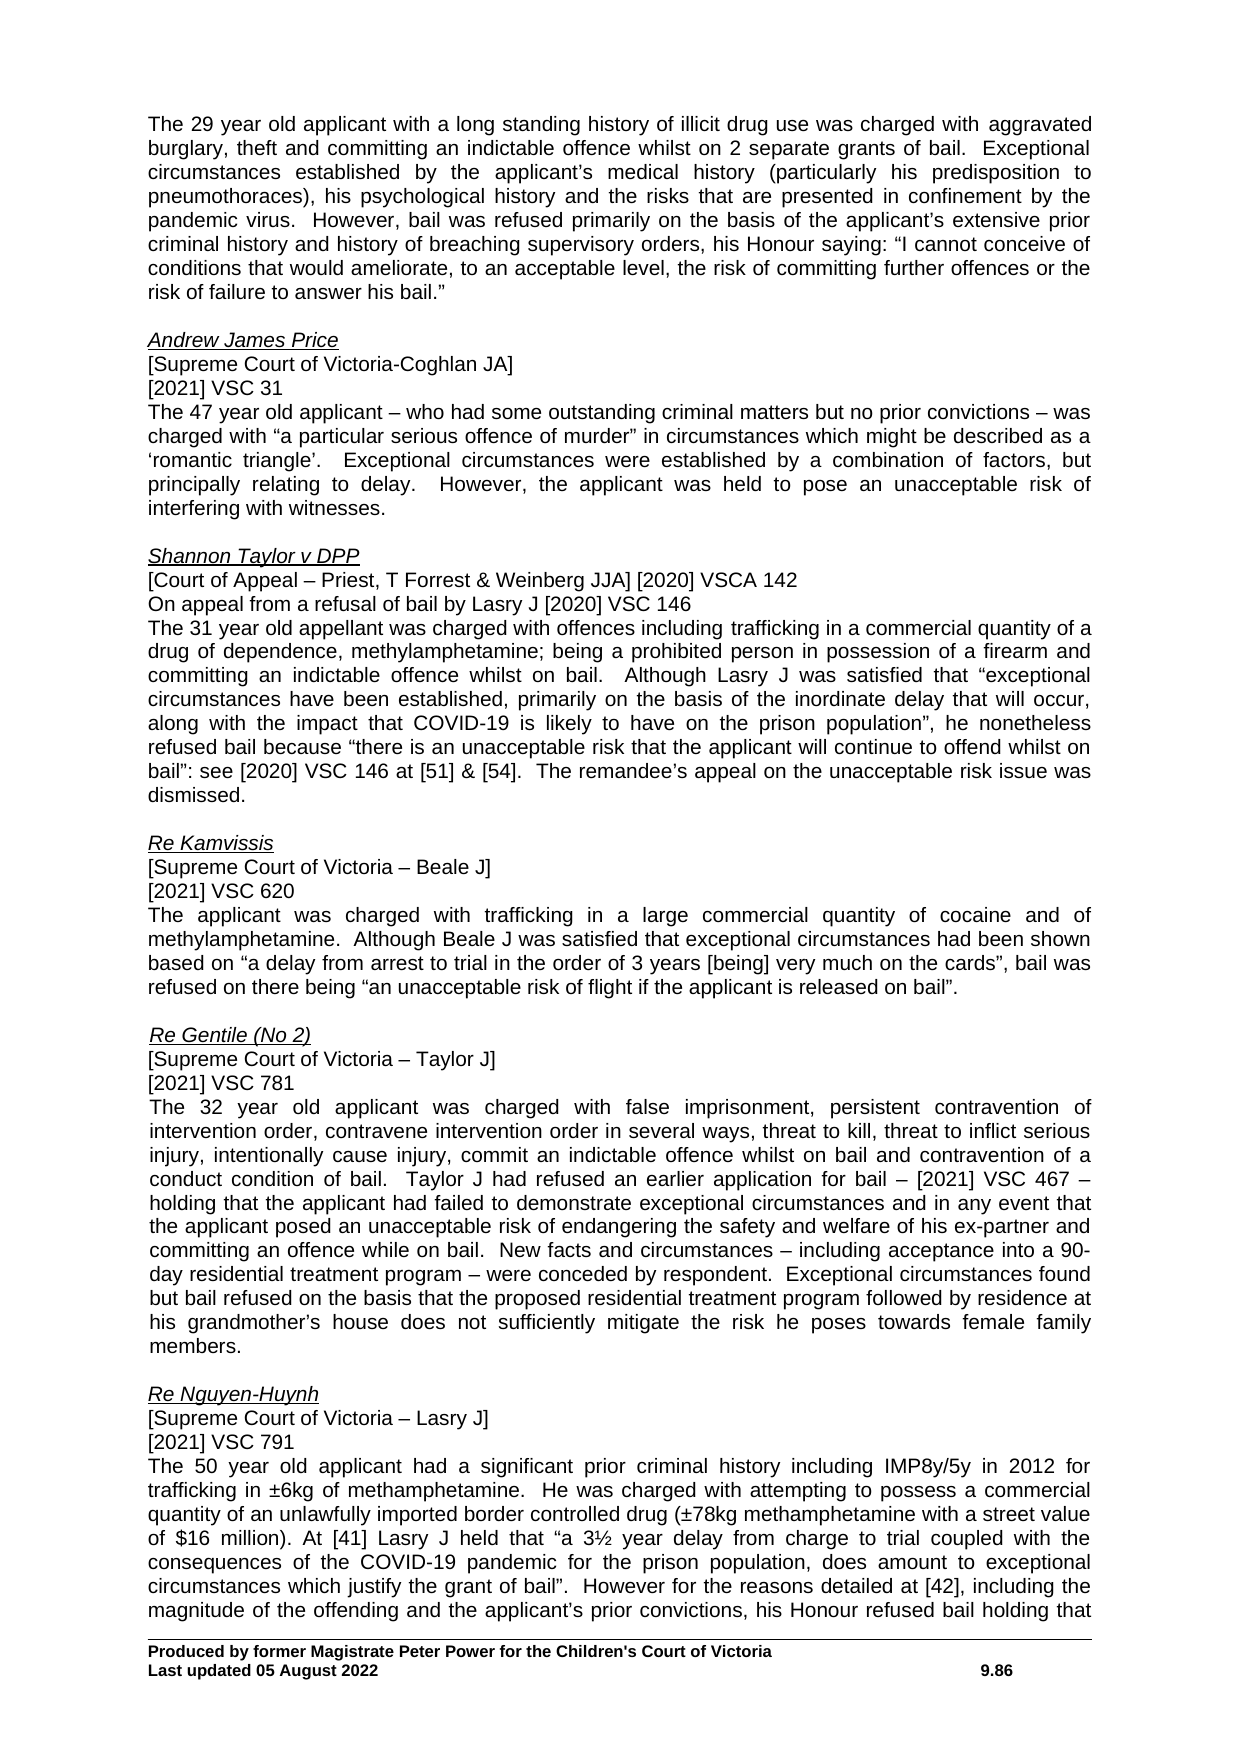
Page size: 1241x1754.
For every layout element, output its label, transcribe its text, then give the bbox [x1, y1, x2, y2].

text Re Nguyen-Huynh [148, 1382, 1092, 1406]
text Shannon Taylor v DPP [148, 543, 1092, 567]
text The 47 year old applicant – who had some outstanding criminal matters but no prior convictions – was charged with “a particular serious offence of murder” in circumstances which might be described as a ‘romantic triangle’. Exceptional circumstances were established by a combination of factors, but principally relating to delay. However, the applicant was held to pose an unacceptable risk of interfering with witnesses. [148, 400, 1092, 519]
text On appeal from a refusal of bail by Lasry J [2020] VSC 146 [148, 591, 1092, 615]
text [Supreme Court of Victoria-Coghlan JA] [148, 352, 1092, 376]
text The 29 year old applicant with a long standing history of illicit drug use was charged with aggravated burglary, theft and committing an indictable offence whilst on 2 separate grants of bail. Exceptional circumstances established by the applicant’s medical history (particularly his predisposition to pneumothoraces), his psychological history and the risks that are presented in confinement by the pandemic virus. However, bail was refused primarily on the basis of the applicant’s extensive prior criminal history and history of breaching supervisory orders, his Honour saying: “I cannot conceive of conditions that would ameliorate, to an acceptable level, the risk of committing further offences or the risk of failure to answer his bail.” [148, 112, 1092, 304]
text [Supreme Court of Victoria – Lasry J] [148, 1406, 1092, 1430]
text The 31 year old appellant was charged with offences including trafficking in a commercial quantity of a drug of dependence, methylamphetamine; being a prohibited person in possession of a firearm and committing an indictable offence whilst on bail. Although Lasry J was satisfied that “exceptional circumstances have been established, primarily on the basis of the inordinate delay that will occur, along with the impact that COVID-19 is likely to have on the prison population”, he nonetheless refused bail because “there is an unacceptable risk that the applicant will continue to offend whilst on bail”: see [2020] VSC 146 at [51] & [54]. The remandee’s appeal on the unacceptable risk issue was dismissed. [148, 615, 1092, 807]
text Re Kamvissis [148, 831, 1092, 855]
text Andrew James Price [148, 328, 1092, 352]
text [2021] VSC 620 [148, 879, 1092, 903]
text [Supreme Court of Victoria – Taylor J] [148, 1047, 1092, 1071]
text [148, 1454, 1092, 1622]
text [Court of Appeal – Priest, T Forrest & Weinberg JJA] [2020] VSCA 142 [148, 567, 1092, 591]
text [2021] VSC 31 [148, 376, 1092, 400]
text [Supreme Court of Victoria – Beale J] [148, 855, 1092, 879]
text [2021] VSC 781 [148, 1071, 1092, 1094]
text The applicant was charged with trafficking in a large commercial quantity of cocaine and of methylamphetamine. Although Beale J was satisfied that exceptional circumstances had been shown based on “a delay from arrest to trial in the order of 3 years [being] very much on the cards”, bail was refused on there being “an unacceptable risk of flight if the applicant is released on bail”. [148, 903, 1092, 999]
text The 32 year old applicant was charged with false imprisonment, persistent contravention of intervention order, contravene intervention order in several ways, threat to kill, threat to inflict serious injury, intentionally cause injury, commit an indictable offence whilst on bail and contravention of a conduct condition of bail. Taylor J had refused an earlier application for bail – [2021] VSC 467 – holding that the applicant had failed to demonstrate exceptional circumstances and in any event that the applicant posed an unacceptable risk of endangering the safety and welfare of his ex-partner and committing an offence while on bail. New facts and circumstances – including acceptance into a 90-day residential treatment program – were conceded by respondent. Exceptional circumstances found but bail refused on the basis that the proposed residential treatment program followed by residence at his grandmother’s house does not sufficiently mitigate the risk he poses towards female family members. [149, 1094, 1092, 1358]
text Re Gentile (No 2) [149, 1023, 1092, 1047]
text [2021] VSC 791 [148, 1430, 1092, 1454]
